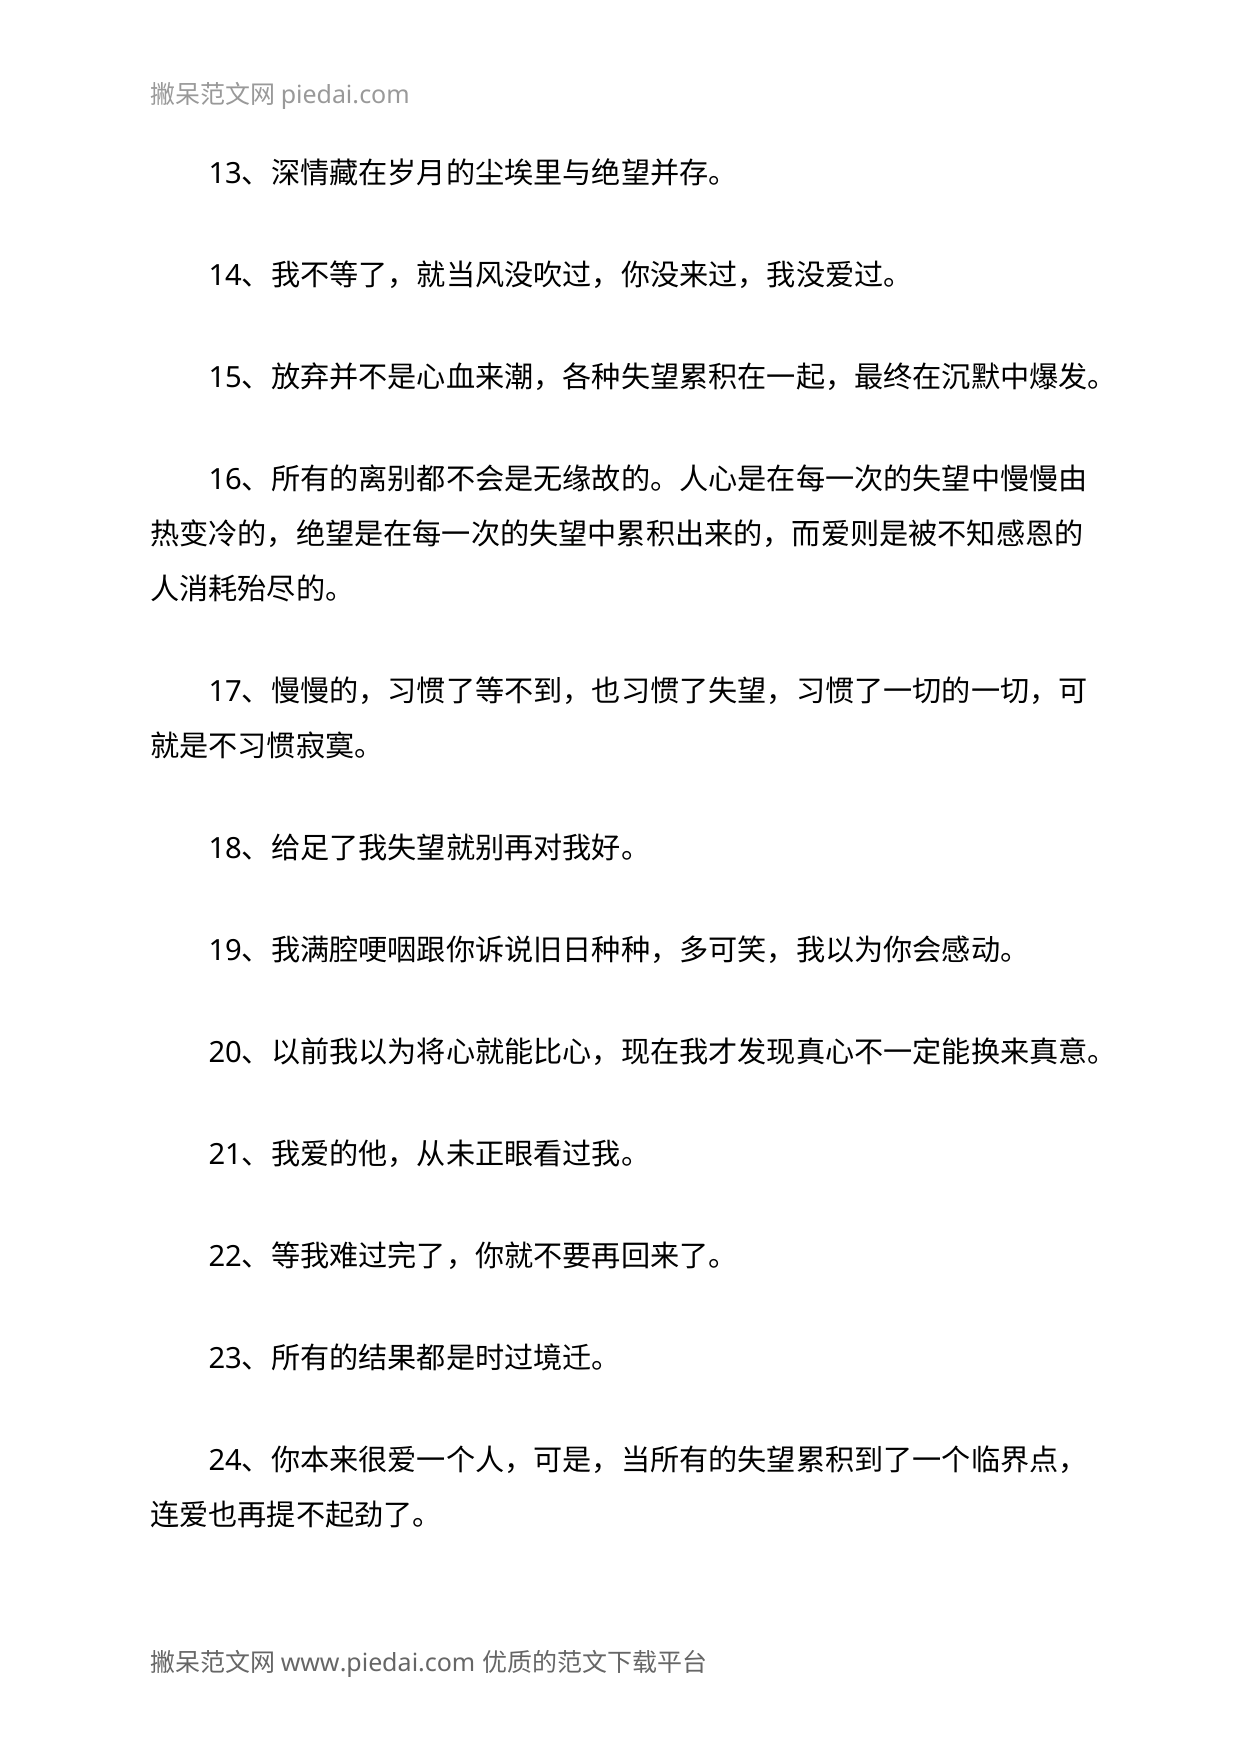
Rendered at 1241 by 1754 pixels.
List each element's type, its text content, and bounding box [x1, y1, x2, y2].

text 23、所有的结果都是时过境迁。 [150, 1334, 1090, 1377]
text 20、以前我以为将心就能比心，现在我才发现真心不一定能换来真意。 [150, 1028, 1090, 1071]
text 22、等我难过完了，你就不要再回来了。 [150, 1232, 1090, 1275]
text 24、你本来很爱一个人，可是，当所有的失望累积到了一个临界点，连爱也再提不起劲了。 [150, 1436, 1090, 1533]
text 17、慢慢的，习惯了等不到，也习惯了失望，习惯了一切的一切，可就是不习惯寂寞。 [150, 668, 1090, 765]
text 13、深情藏在岁月的尘埃里与绝望并存。 [150, 150, 1090, 192]
text 16、所有的离别都不会是无缘故的。人心是在每一次的失望中慢慢由热变冷的，绝望是在每一次的失望中累积出来的，而爱则是被不知感恩的人消耗殆尽的。 [150, 456, 1090, 608]
text 18、给足了我失望就别再对我好。 [150, 824, 1090, 867]
text 15、放弃并不是心血来潮，各种失望累积在一起，最终在沉默中爆发。 [150, 354, 1090, 396]
text 19、我满腔哽咽跟你诉说旧日种种，多可笑，我以为你会感动。 [150, 926, 1090, 969]
text 14、我不等了，就当风没吹过，你没来过，我没爱过。 [150, 252, 1090, 294]
text 21、我爱的他，从未正眼看过我。 [150, 1130, 1090, 1173]
